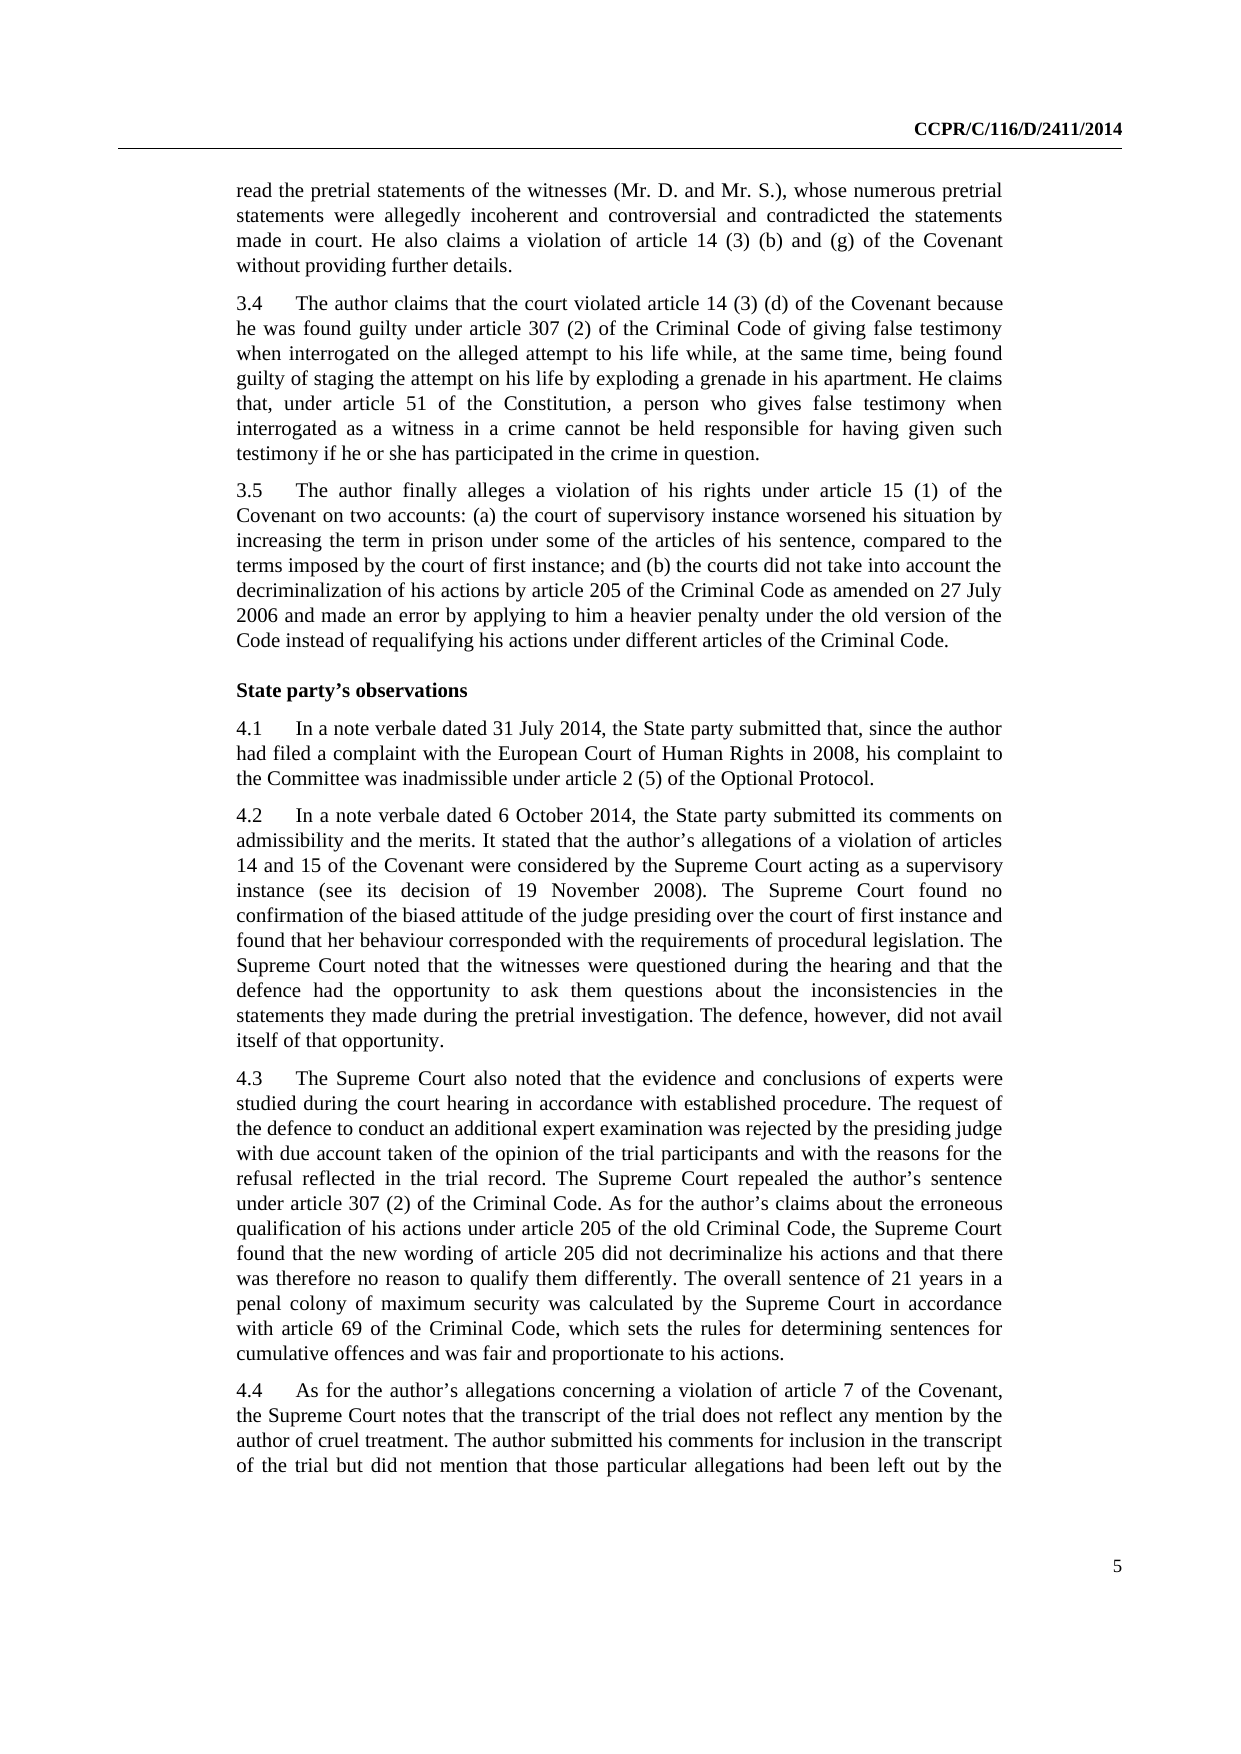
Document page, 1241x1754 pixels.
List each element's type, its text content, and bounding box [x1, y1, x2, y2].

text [236, 1377, 1004, 1477]
text 3.4 The author claims that the court violated article 14 (3) (d) of the Covenant because he was found guilty under article 307 (2) of the Criminal Code of giving false testimony when interrogated on the alleged attempt to his life while, at the same time, being found guilty of staging the attempt on his life by exploding a grenade in his apartment. He claims that, under article 51 of the Constitution, a person who gives false testimony when interrogated as a witness in a crime cannot be held responsible for having given such testimony if he or she has participated in the crime in question. [236, 290, 1004, 465]
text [236, 177, 1004, 277]
text 4.1 In a note verbale dated 31 July 2014, the State party submitted that, since the author had filed a complaint with the European Court of Human Rights in 2008, his complaint to the Committee was inadmissible under article 2 (5) of the Optional Protocol. [236, 715, 1004, 790]
text 4.2 In a note verbale dated 6 October 2014, the State party submitted its comments on admissibility and the merits. It stated that the author’s allegations of a violation of articles 14 and 15 of the Covenant were considered by the Supreme Court acting as a supervisory instance (see its decision of 19 November 2008). The Supreme Court found no confirmation of the biased attitude of the judge presiding over the court of first instance and found that her behaviour corresponded with the requirements of procedural legislation. The Supreme Court noted that the witnesses were questioned during the hearing and that the defence had the opportunity to ask them questions about the inconsistencies in the statements they made during the pretrial investigation. The defence, however, did not avail itself of that opportunity. [236, 802, 1004, 1052]
text 3.5 The author finally alleges a violation of his rights under article 15 (1) of the Covenant on two accounts: (a) the court of supervisory instance worsened his situation by increasing the term in prison under some of the articles of his sentence, compared to the terms imposed by the court of first instance; and (b) the courts did not take into account the decriminalization of his actions by article 205 of the Criminal Code as amended on 27 July 2006 and made an error by applying to him a heavier penalty under the old version of the Code instead of requalifying his actions under different articles of the Criminal Code. [236, 477, 1004, 652]
text 4.3 The Supreme Court also noted that the evidence and conclusions of experts were studied during the court hearing in accordance with established procedure. The request of the defence to conduct an additional expert examination was rejected by the presiding judge with due account taken of the opinion of the trial participants and with the reasons for the refusal reflected in the trial record. The Supreme Court repealed the author’s sentence under article 307 (2) of the Criminal Code. As for the author’s claims about the erroneous qualification of his actions under article 205 of the old Criminal Code, the Supreme Court found that the new wording of article 205 did not decriminalize his actions and that there was therefore no reason to qualify them differently. The overall sentence of 21 years in a penal colony of maximum security was calculated by the Supreme Court in accordance with article 69 of the Criminal Code, which sets the rules for determining sentences for cumulative offences and was fair and proportionate to his actions. [236, 1065, 1004, 1365]
text State party’s observations [118, 677, 1004, 702]
